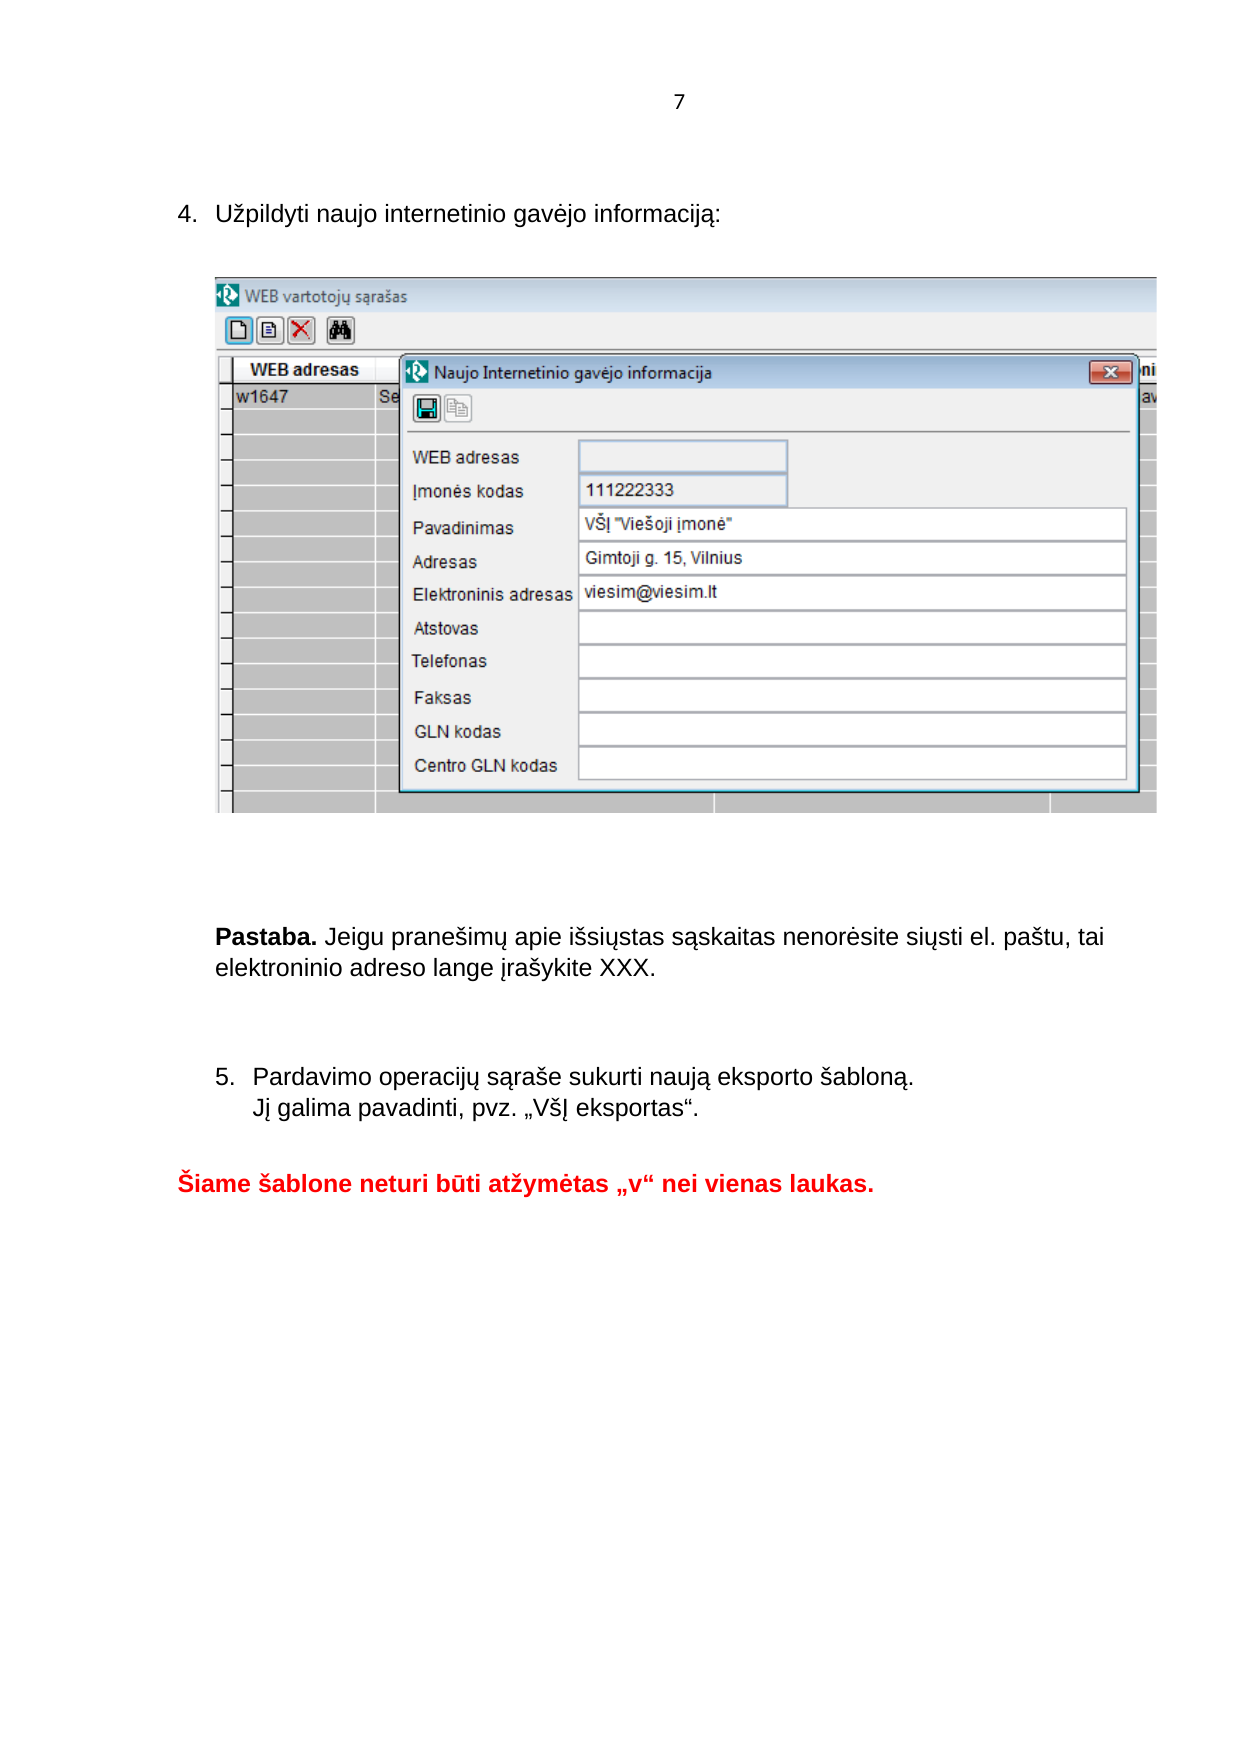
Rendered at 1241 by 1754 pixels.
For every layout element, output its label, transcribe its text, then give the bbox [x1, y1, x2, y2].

text Šiame šablone neturi būti atžymėtas „v“ nei vienas laukas. [177, 1169, 1181, 1198]
list Jį galima pavadinti, pvz. „VšĮ eksportas“. [252, 1093, 1181, 1122]
list Pardavimo operacijų sąraše sukurti naują eksporto šabloną. [215, 1062, 1181, 1091]
list Užpildyti naujo internetinio gavėjo informaciją: [177, 199, 1181, 228]
text Pastaba. Jeigu pranešimų apie išsiųstas sąskaitas nenorėsite siųsti el. paštu, tai elektroninio adreso lange įrašykite XXX. [215, 921, 1181, 981]
picture [214, 277, 1157, 813]
